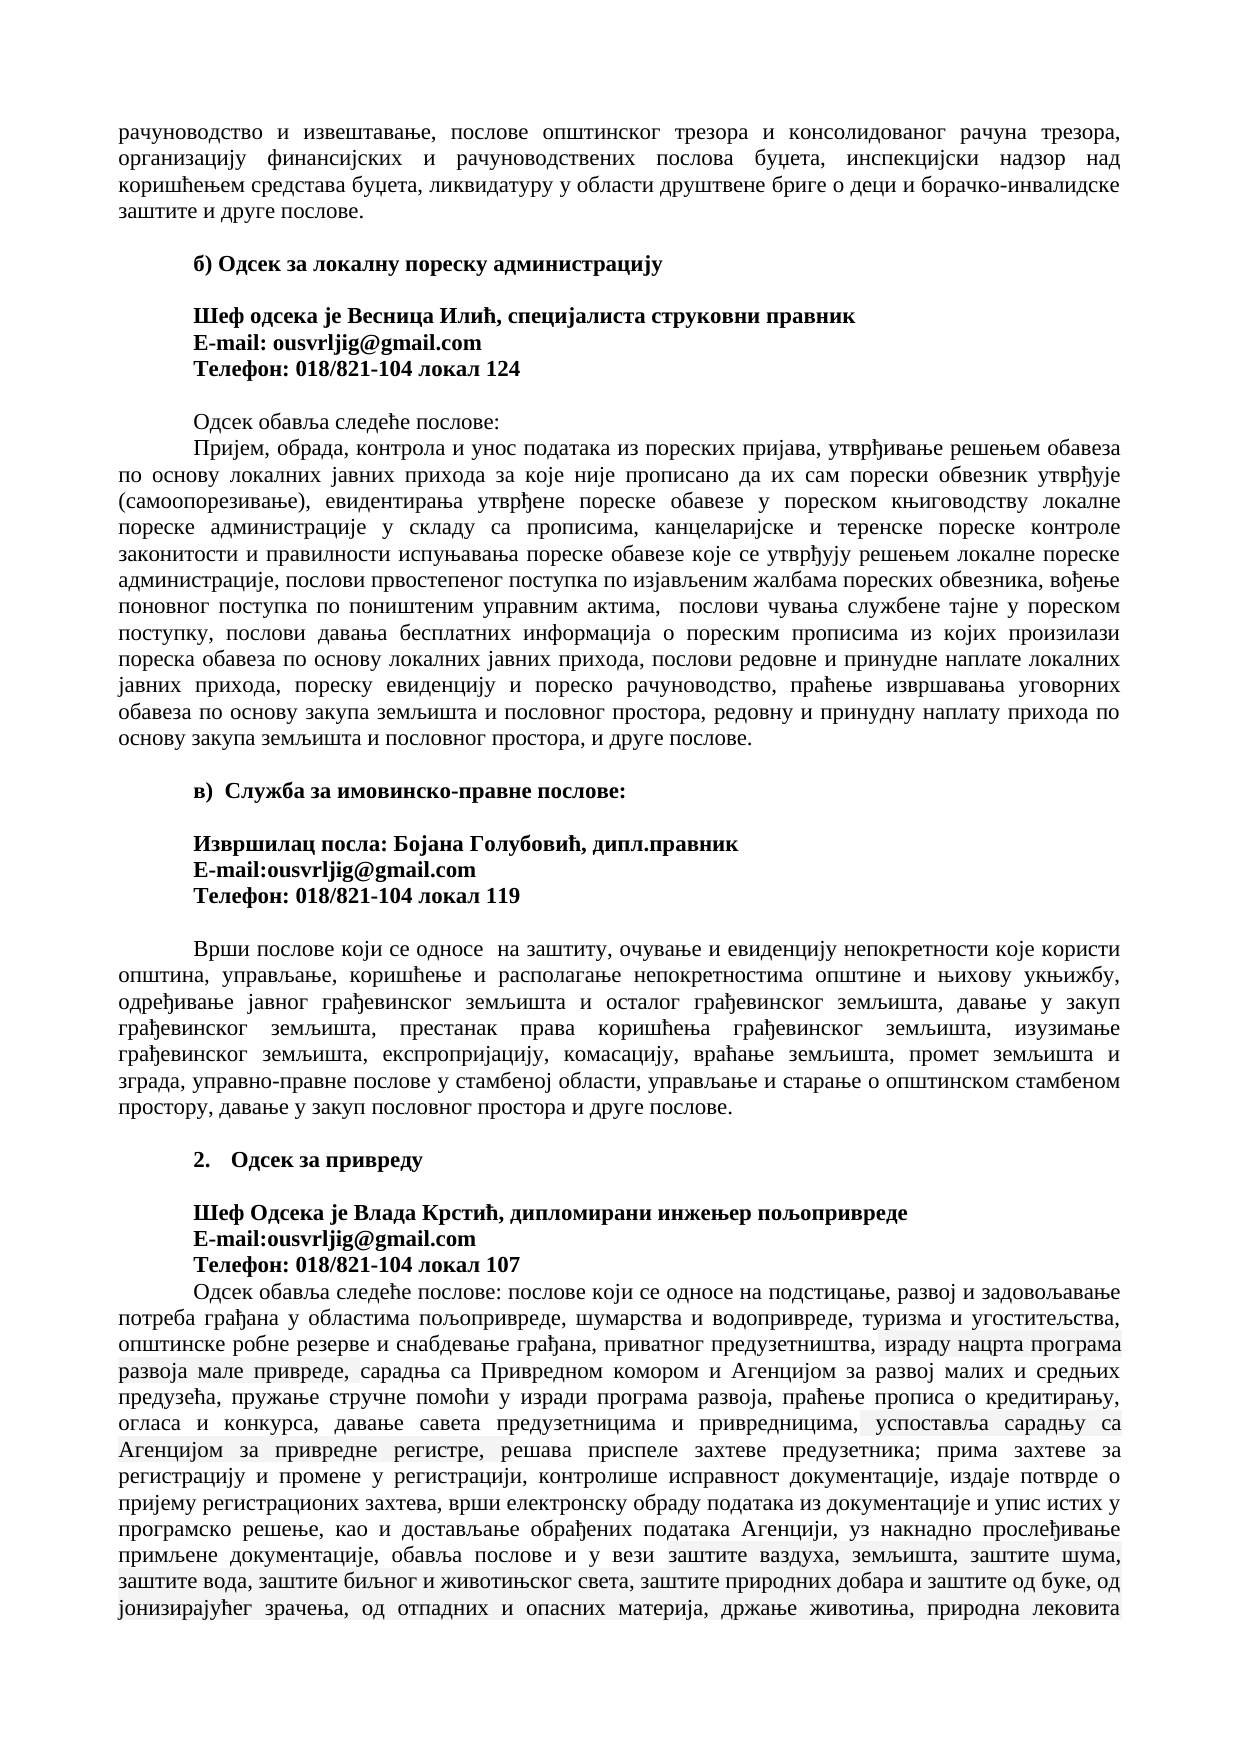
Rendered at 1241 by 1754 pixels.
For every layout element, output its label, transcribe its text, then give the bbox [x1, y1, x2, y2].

text Извршилац посла: Бојана Голубовић, дипл.правник [118, 830, 1122, 856]
text Одсек обавља следеће послове: [118, 408, 1122, 434]
text б) Одсек за локалну пореску администрацију [118, 250, 1122, 276]
text Телефон: 018/821-104 локал 119 [118, 882, 1122, 909]
text Пријем, обрада, контрола и унос података из пореских пријава, утврђивање решењем обавеза по основу локалних јавних прихода за које није прописано да их сам порески обвезник утврђује (самоопорезивање), евидентирања утврђене пореске обавезе у пореском књиговодству локалне пореске администрације у складу са прописима, канцеларијске и теренске пореске контроле законитости и правилности испуњавања пореске обавезе које се утврђују решењем локалне пореске администрације, послови првостепеног поступка по изјављеним жалбама пореских обвезника, вођење поновног поступка по поништеним управним актима, послови чувања службене тајне у пореском поступку, послови давања бесплатних информација о пореским прописима из којих произилази пореска обавеза по основу локалних јавних прихода, послови редовне и принудне наплате локалних јавних прихода, пореску евиденцију и пореско рачуноводство, праћење извршавања уговорних обавеза по основу закупа земљишта и пословног простора, редовну и принудну наплату прихода по основу закупа земљишта и пословног простора, и друге послове. [118, 434, 1122, 751]
text E-mail:ousvrljig@gmail.com [118, 1225, 1122, 1251]
text Врши послове који се односе на заштиту, очување и евиденцију непокретности које користи општина, управљање, коришћење и располагање непокретностима општине и њихову укњижбу, одређивање јавног грађевинског земљишта и осталог грађевинског земљишта, давање у закуп грађевинског земљишта, престанак права коришћења грађевинског земљишта, изузимање грађевинског земљишта, експропријацију, комасацију, враћање земљишта, промет земљишта и зграда, управно-правне послове у стамбеној области, управљање и старање о општинском стамбеном простору, давање у закуп пословног простора и друге послове. [118, 935, 1122, 1119]
text E-mail: ousvrljig@gmail.com [118, 329, 1122, 355]
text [118, 118, 1122, 223]
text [118, 1278, 1122, 1568]
text Телефон: 018/821-104 локал 107 [118, 1251, 1122, 1278]
text Телефон: 018/821-104 локал 124 [118, 355, 1122, 382]
list Одсек за привреду [193, 1146, 1122, 1172]
text Шеф одсека је Весница Илић, специјалиста струковни правник [118, 303, 1122, 329]
text Шеф Одсека је Влада Крстић, дипломирани инжењер пољопривреде [118, 1199, 1122, 1225]
text в) Служба за имовинско-правне послове: [118, 777, 1122, 803]
text E-mail:ousvrljig@gmail.com [118, 856, 1122, 882]
